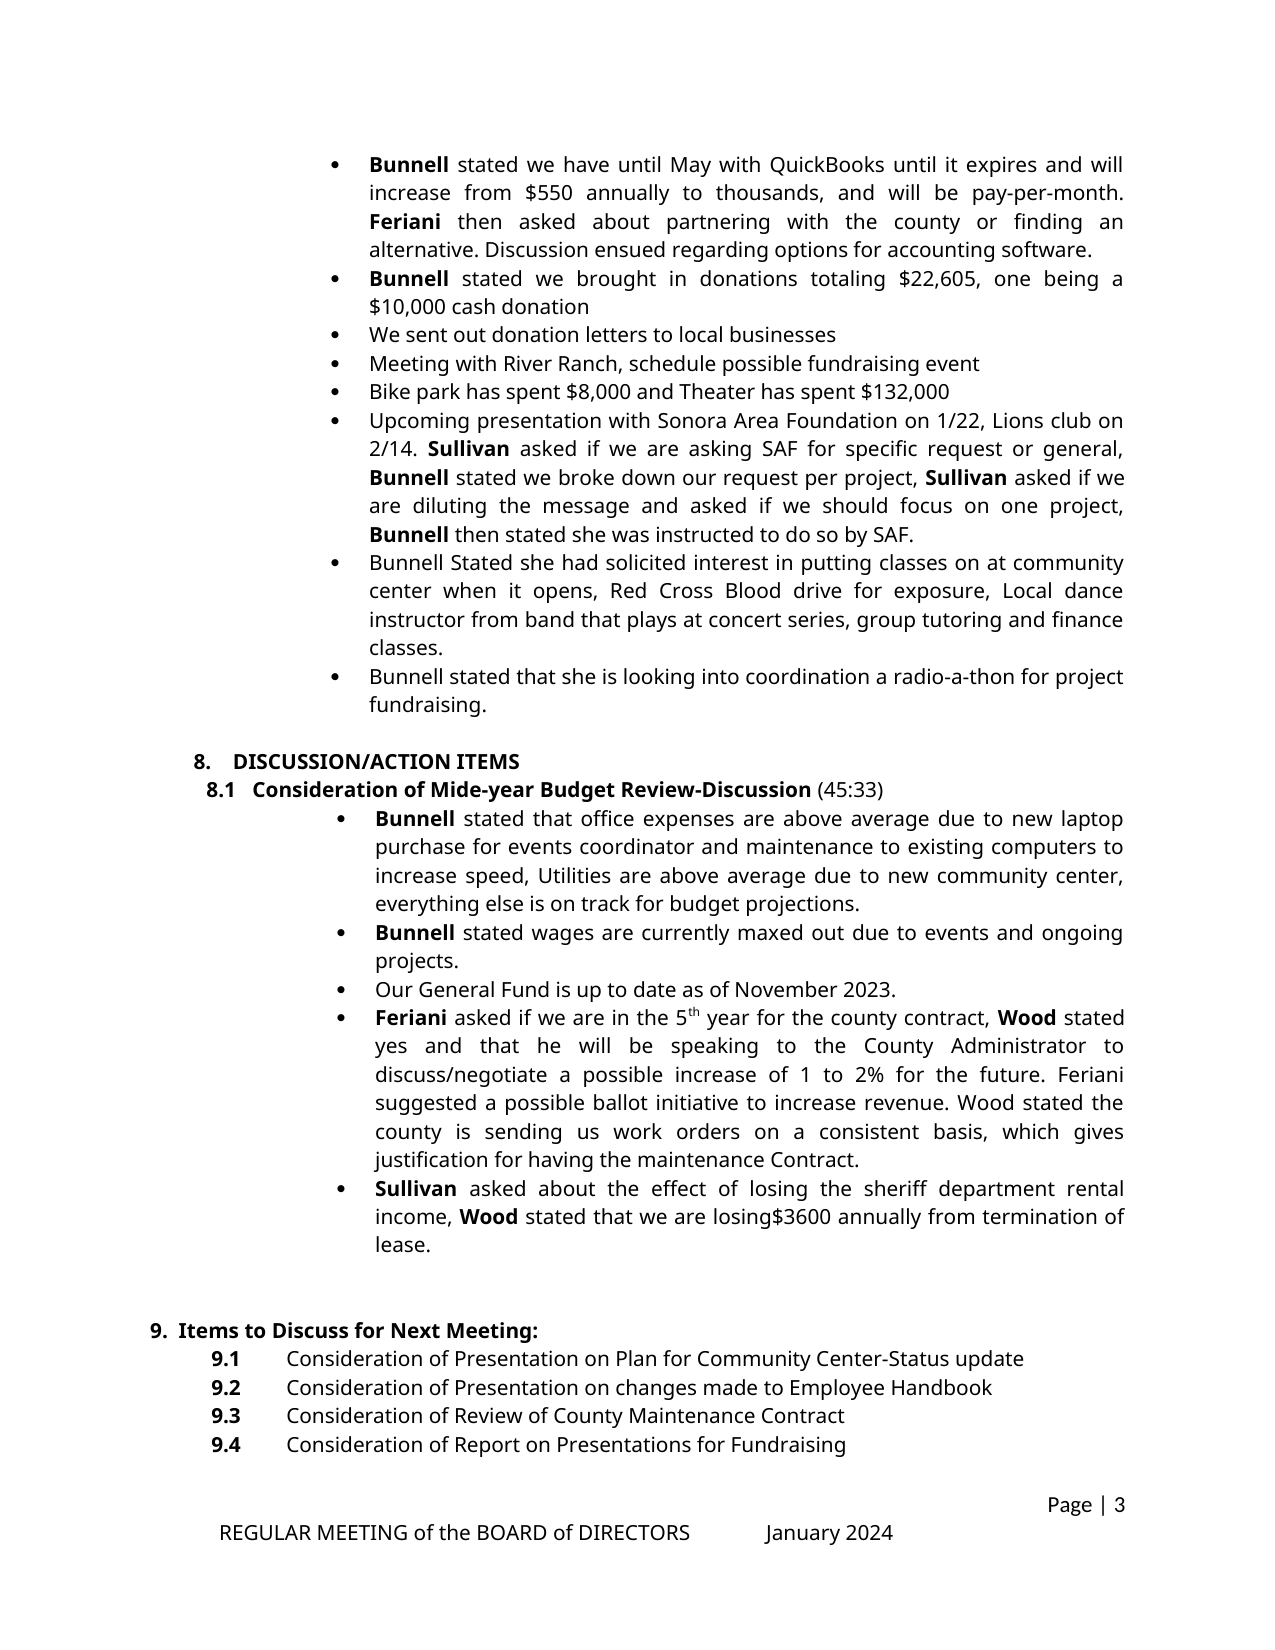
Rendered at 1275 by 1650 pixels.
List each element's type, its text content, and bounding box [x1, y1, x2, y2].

list Bunnell stated we brought in donations totaling $22,605, one being a $10,000 cash donation [331, 264, 1125, 321]
list Sullivan asked about the effect of losing the sheriff department rental income, Wood stated that we are losing$3600 annually from termination of lease. [337, 1174, 1125, 1259]
list Meeting with River Ranch, schedule possible fundraising event [331, 349, 1125, 377]
text 8. DISCUSSION/ACTION ITEMS [150, 747, 1125, 776]
text 8.1 Consideration of Mide-year Budget Review-Discussion (45:33) [150, 776, 1125, 804]
list Feriani asked if we are in the 5th year for the county contract, Wood stated yes and that he will be speaking to the County Administrator to discuss/negotiate a possible increase of 1 to 2% for the future. Feriani suggested a possible ballot initiative to increase revenue. Wood stated the county is sending us work orders on a consistent basis, which gives justification for having the maintenance Contract. [337, 1003, 1125, 1174]
list Bunnell stated that office expenses are above average due to new laptop purchase for events coordinator and maintenance to existing computers to increase speed, Utilities are above average due to new community center, everything else is on track for budget projections. [337, 804, 1125, 918]
list Bunnell stated we have until May with QuickBooks until it expires and will increase from $550 annually to thousands, and will be pay-per-month. Feriani then asked about partnering with the county or finding an alternative. Discussion ensued regarding options for accounting software. [331, 150, 1125, 264]
list Consideration of Review of County Maintenance Contract [211, 1401, 1125, 1430]
list Bunnell Stated she had solicited interest in putting classes on at community center when it opens, Red Cross Blood drive for exposure, Local dance instructor from band that plays at concert series, group tutoring and finance classes. [331, 548, 1125, 662]
list Bike park has spent $8,000 and Theater has spent $132,000 [331, 377, 1125, 406]
list Our General Fund is up to date as of November 2023. [337, 975, 1125, 1003]
list Bunnell stated wages are currently maxed out due to events and ongoing projects. [337, 918, 1125, 975]
text 9. Items to Discuss for Next Meeting: [150, 1316, 1125, 1344]
list We sent out donation letters to local businesses [331, 321, 1125, 349]
list Bunnell stated that she is looking into coordination a radio-a-thon for project fundraising. [331, 662, 1125, 719]
list Consideration of Presentation on Plan for Community Center-Status update [211, 1344, 1125, 1373]
list Consideration of Report on Presentations for Fundraising [211, 1430, 1125, 1458]
list Consideration of Presentation on changes made to Employee Handbook [211, 1373, 1125, 1401]
list Upcoming presentation with Sonora Area Foundation on 1/22, Lions club on 2/14. Sullivan asked if we are asking SAF for specific request or general, Bunnell stated we broke down our request per project, Sullivan asked if we are diluting the message and asked if we should focus on one project, Bunnell then stated she was instructed to do so by SAF. [331, 406, 1125, 548]
